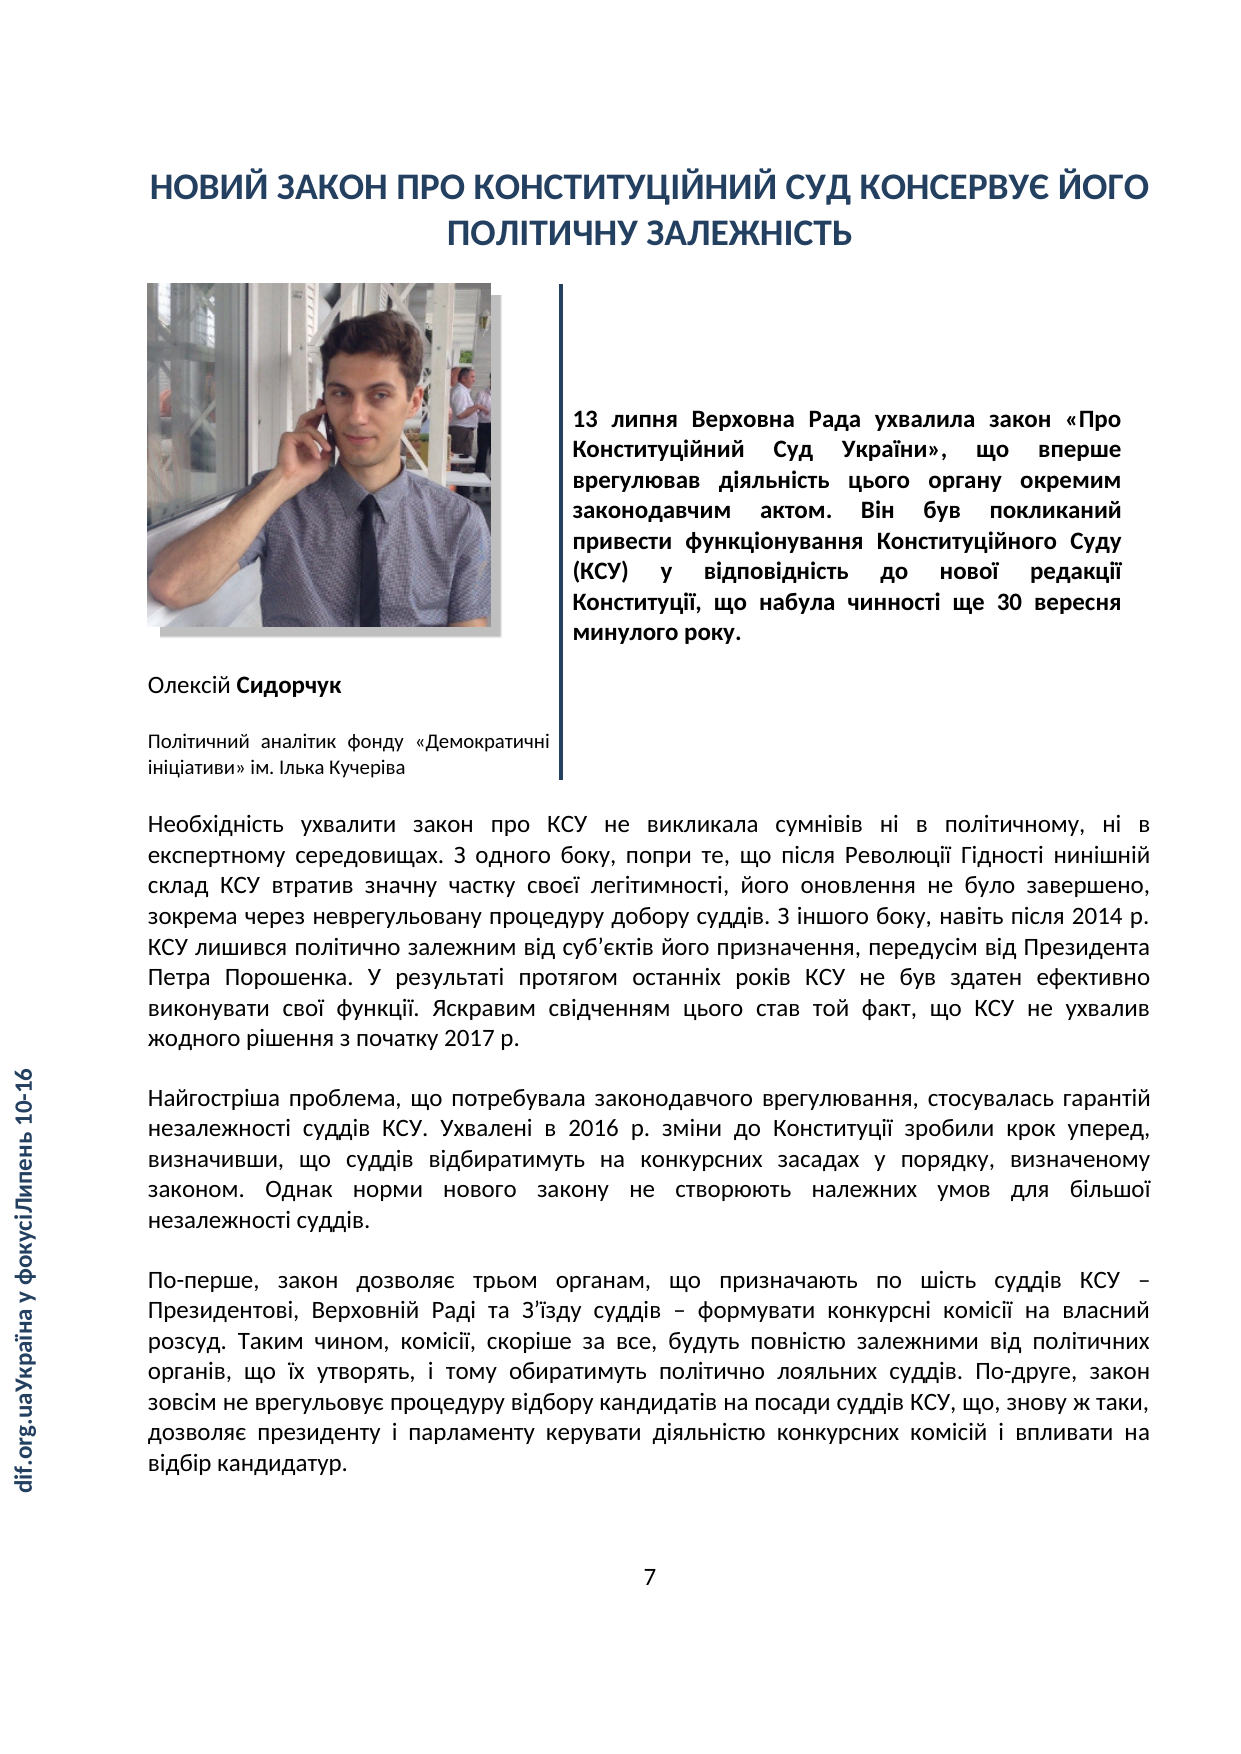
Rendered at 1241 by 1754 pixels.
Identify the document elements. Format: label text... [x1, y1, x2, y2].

text Найгостріша проблема, що потребувала законодавчого врегулювання, стосувалась гарантій незалежності суддів КСУ. Ухвалені в 2016 р. зміни до Конституції зробили крок уперед, визначивши, що суддів відбиратимуть на конкурсних засадах у порядку, визначеному законом. Однак норми нового закону не створюють належних умов для більшої незалежності суддів. [148, 1082, 1152, 1234]
table_header Олексій Сидорчук Політичний аналітик фонду «Демократичні ініціативи» ім. Ілька Кучеріва [136, 284, 559, 779]
text Необхідність ухвалити закон про КСУ не викликала сумнівів ні в політичному, ні в експертному середовищах. З одного боку, попри те, що після Революції Гідності нинішній склад КСУ втратив значну частку своєї легітимності, його оновлення не було завершено, зокрема через неврегульовану процедуру добору суддів. З іншого боку, навіть після 2014 р. КСУ лишився політично залежним від суб’єктів його призначення, передусім від Президента Петра Порошенка. У результаті протягом останніх років КСУ не був здатен ефективно виконувати свої функції. Яскравим свідченням цього став той факт, що КСУ не ухвалив жодного рішення з початку 2017 р. [148, 809, 1152, 1053]
table_header 13 липня Верховна Рада ухвалила закон «Про Конституційний Суд України», що вперше врегулював діяльність цього органу окремим законодавчим актом. Він був покликаний привести функціонування Конституційного Суду (КСУ) у відповідність до нової редакції Конституції, що набула чинності ще 30 вересня минулого року. [563, 284, 1133, 779]
picture [147, 283, 491, 627]
subtitle НОВИЙ ЗАКОН ПРО КОНСТИТУЦІЙНИЙ СУД КОНСЕРВУЄ ЙОГО ПОЛІТИЧНУ ЗАЛЕЖНІСТЬ [148, 163, 1152, 254]
text По-перше, закон дозволяє трьом органам, що призначають по шість суддів КСУ – Президентові, Верховній Раді та З’їзду суддів – формувати конкурсні комісії на власний розсуд. Таким чином, комісії, скоріше за все, будуть повністю залежними від політичних органів, що їх утворять, і тому обиратимуть політично лояльних суддів. По-друге, закон зовсім не врегульовує процедуру відбору кандидатів на посади суддів КСУ, що, знову ж таки, дозволяє президенту і парламенту керувати діяльністю конкурсних комісій і впливати на відбір кандидатур. [148, 1264, 1152, 1477]
